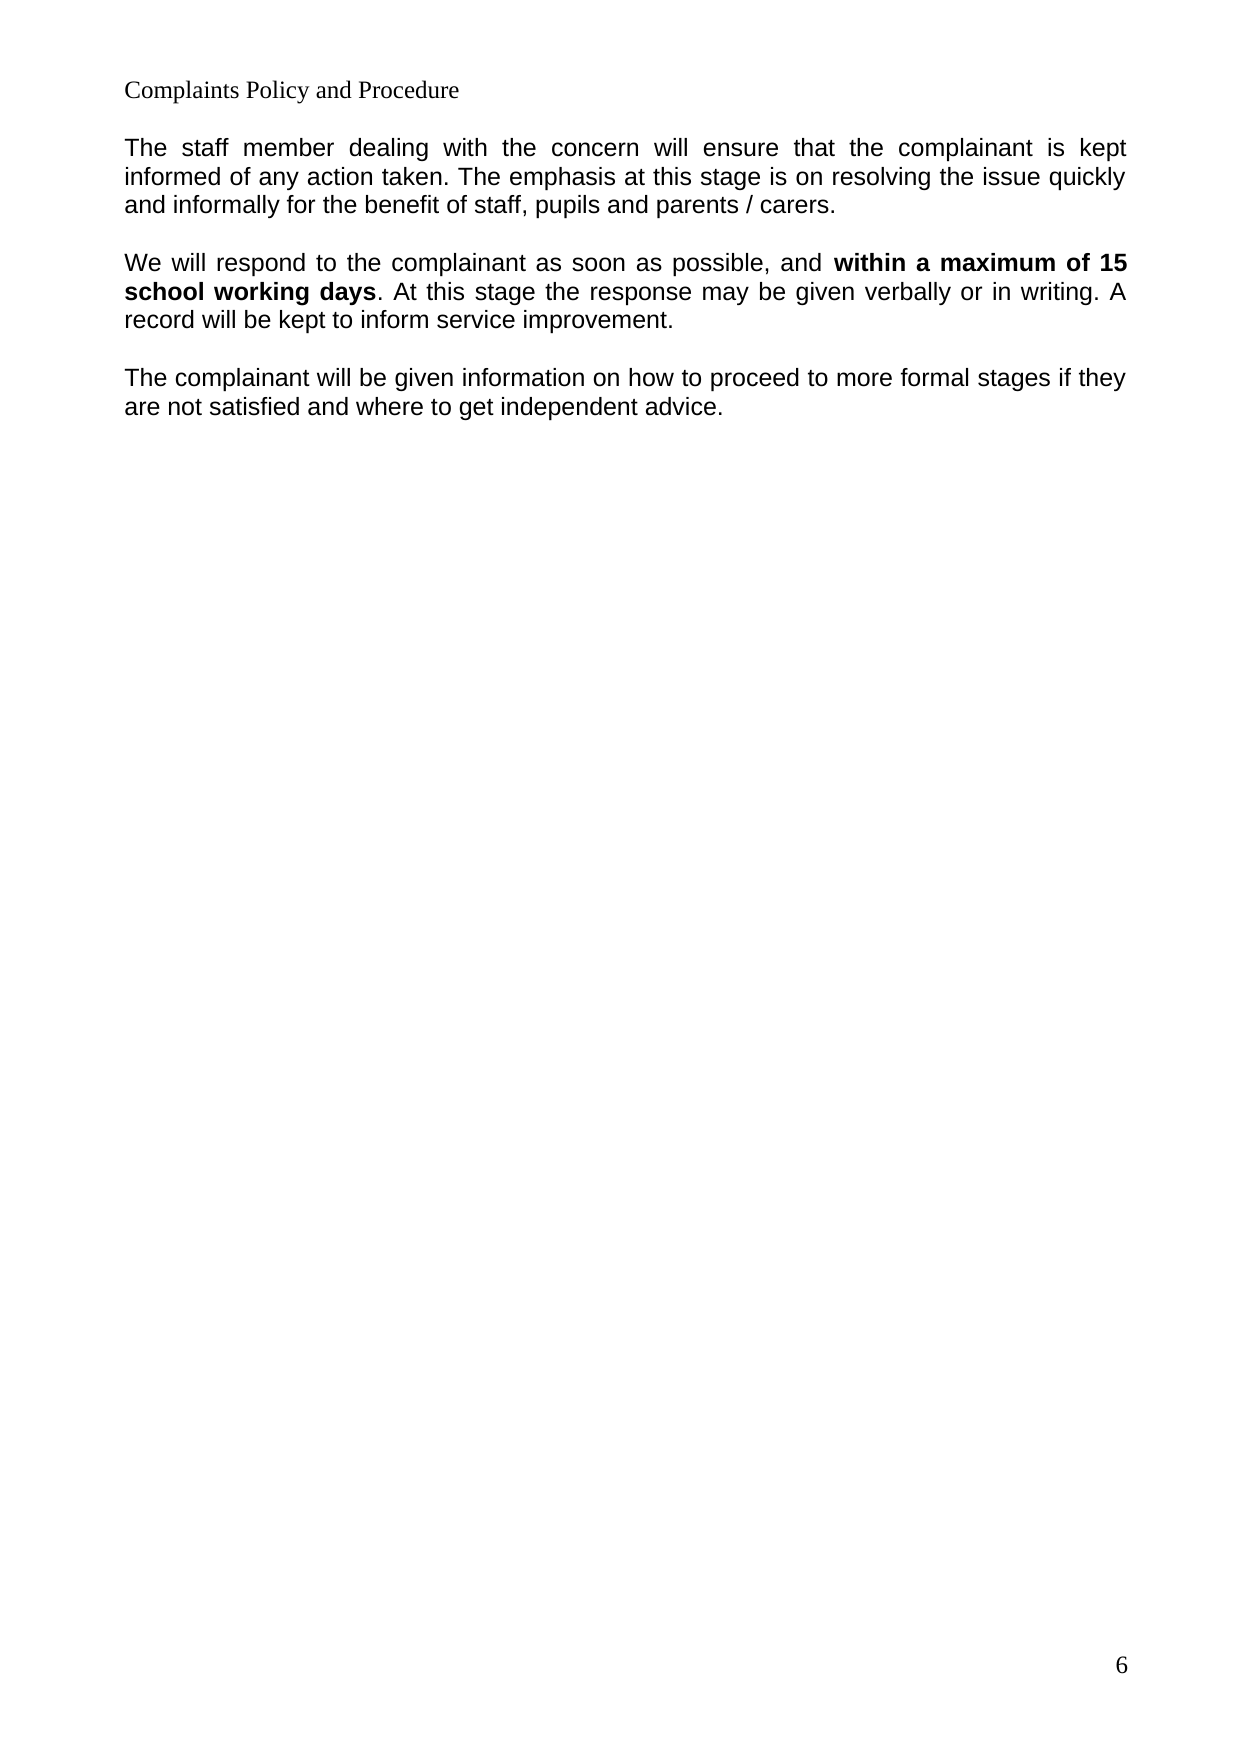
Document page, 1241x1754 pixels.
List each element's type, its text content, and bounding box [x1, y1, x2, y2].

text The staff member dealing with the concern will ensure that the complainant is kept informed of any action taken. The emphasis at this stage is on resolving the issue quickly and informally for the benefit of staff, pupils and parents / carers. [124, 133, 1128, 219]
text The complainant will be given information on how to proceed to more formal stages if they are not satisfied and where to get independent advice. [124, 363, 1128, 420]
text We will respond to the complainant as soon as possible, and within a maximum of 15 school working days. At this stage the response may be given verbally or in writing. A record will be kept to inform service improvement. [124, 248, 1128, 334]
